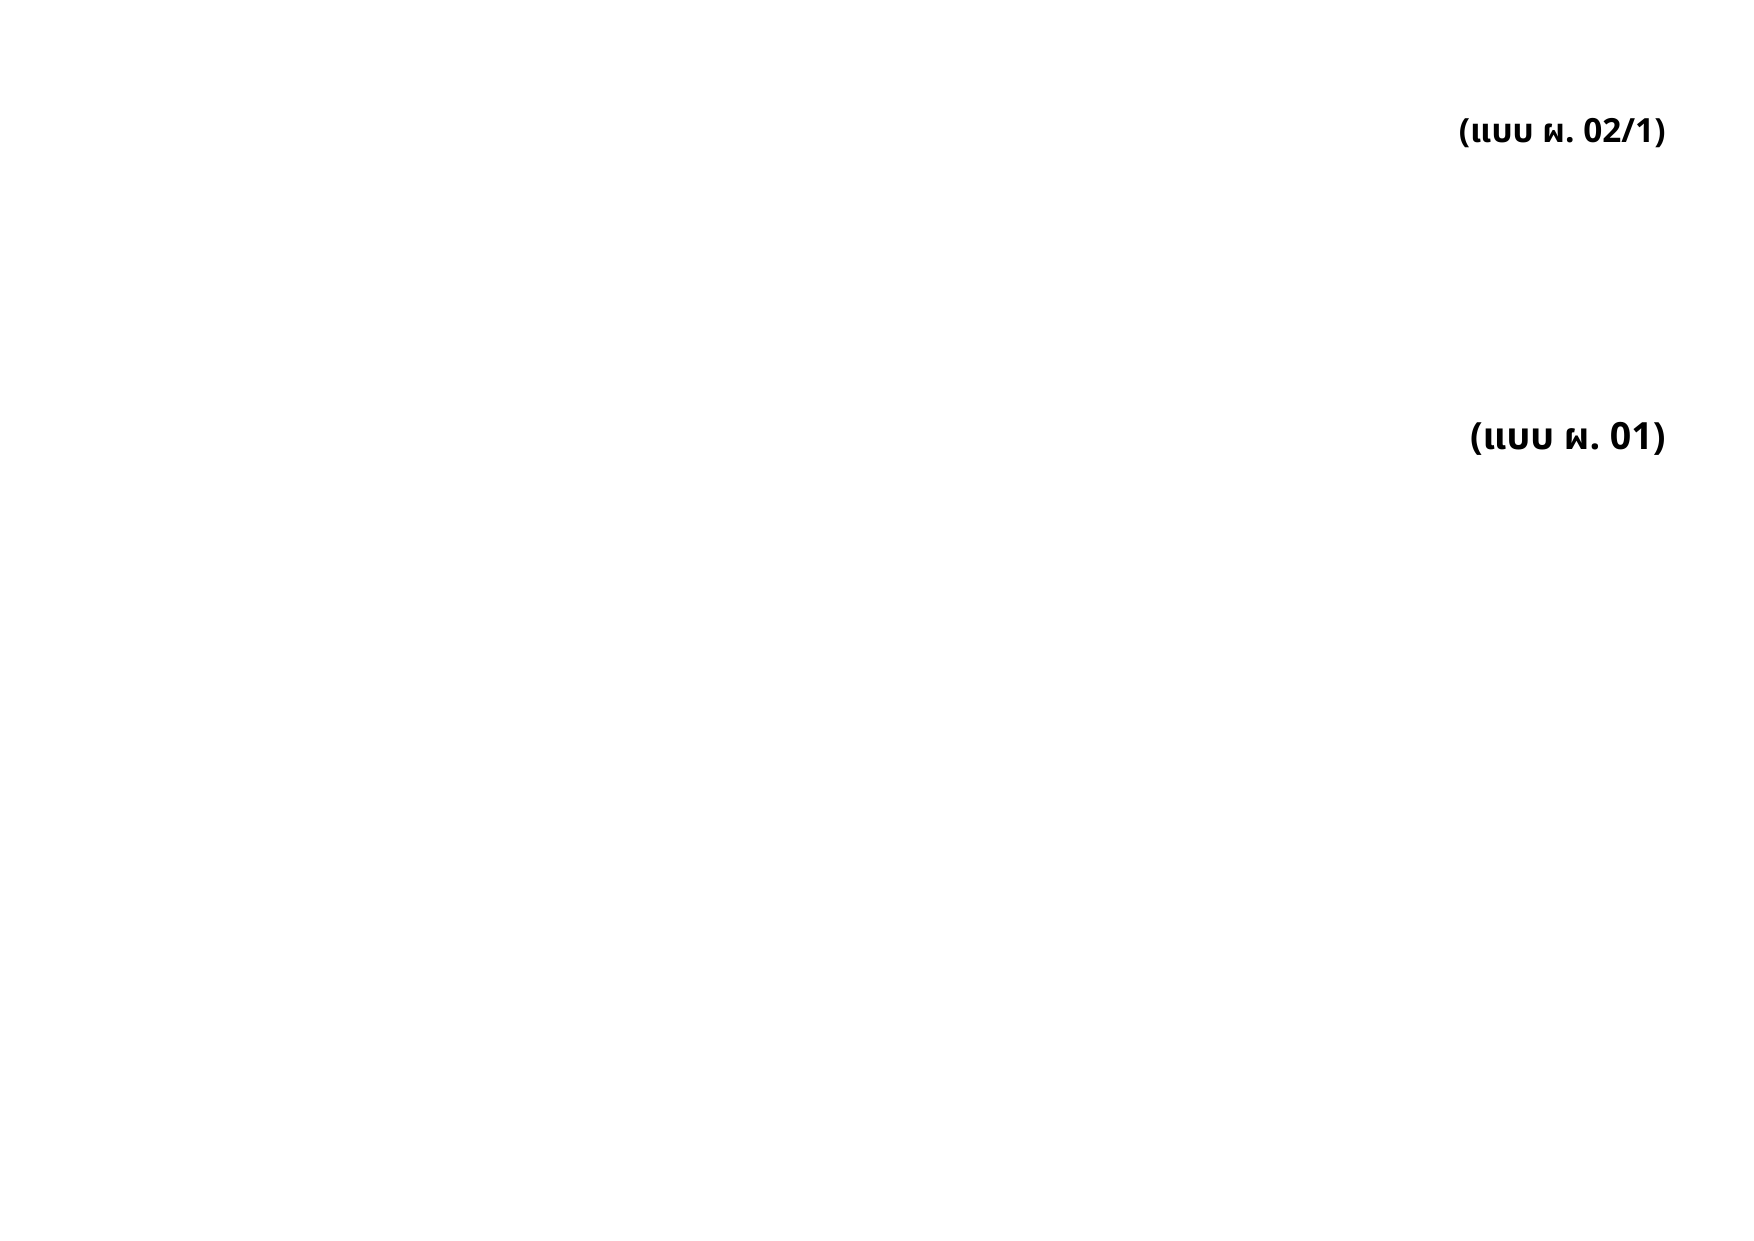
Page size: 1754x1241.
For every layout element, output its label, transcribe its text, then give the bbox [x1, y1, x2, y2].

title (แบบ ผ. 01) [148, 409, 1665, 466]
title (แบบ ผ. 02/1) [148, 106, 1665, 157]
